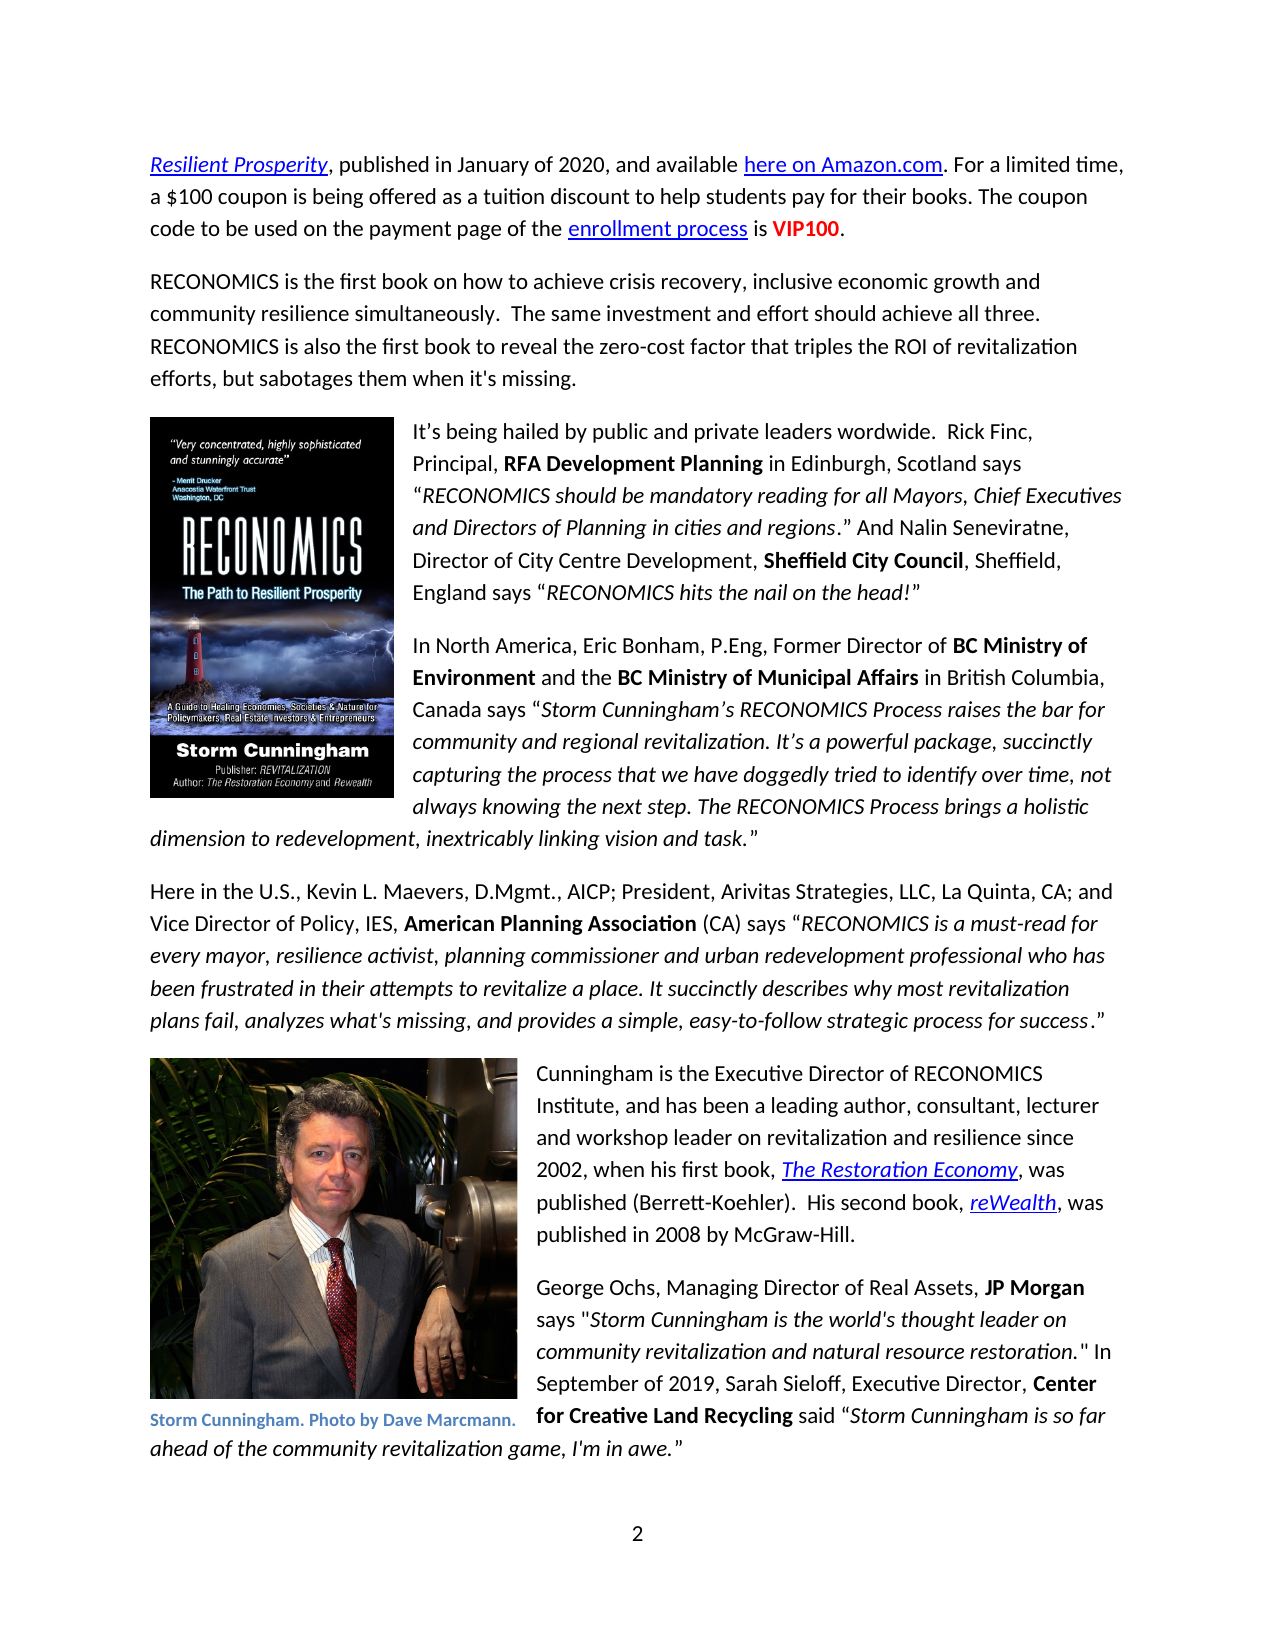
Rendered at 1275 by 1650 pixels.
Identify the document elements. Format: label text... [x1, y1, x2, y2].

text George Ochs, Managing Director of Real Assets, JP Morgan says "Storm Cunningham is the world's thought leader on community revitalization and natural resource restoration." In September of 2019, Sarah Sieloff, Executive Director, Center for Creative Land Recycling said “Storm Cunningham is so far ahead of the community revitalization game, I'm in awe.” [150, 1273, 1125, 1462]
text RECONOMICS is the first book on how to achieve crisis recovery, inclusive economic growth and community resilience simultaneously. The same investment and effort should achieve all three. RECONOMICS is also the first book to reveal the zero-cost factor that triples the ROI of revitalization efforts, but sabotages them when it's missing. [150, 267, 1125, 392]
text Cunningham is the Executive Director of RECONOMICS Institute, and has been a leading author, consultant, lecturer and workshop leader on revitalization and resilience since 2002, when his first book, The Restoration Economy, was published (Berrett-Koehler). His second book, reWealth, was published in 2008 by McGraw-Hill. [518, 1059, 1125, 1248]
text Here in the U.S., Kevin L. Maevers, D.Mgmt., AICP; President, Arivitas Strategies, LLC, La Quinta, CA; and Vice Director of Policy, IES, American Planning Association (CA) says “RECONOMICS is a must-read for every mayor, resilience activist, planning commissioner and urban redevelopment professional who has been frustrated in their attempts to revitalize a place. It succinctly describes why most revitalization plans fail, analyzes what's missing, and provides a simple, easy-to-follow strategic process for success.” [150, 877, 1125, 1034]
text It’s being hailed by public and private leaders wordwide. Rick Finc, Principal, RFA Development Planning in Edinburgh, Scotland says “RECONOMICS should be mandatory reading for all Mayors, Chief Executives and Directors of Planning in cities and regions.” And Nalin Seneviratne, Director of City Centre Development, Sheffield City Council, Sheffield, England says “RECONOMICS hits the nail on the head!” [394, 417, 1125, 606]
picture [150, 417, 394, 798]
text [150, 150, 1125, 242]
picture [150, 1058, 518, 1399]
text In North America, Eric Bonham, P.Eng, Former Director of BC Ministry of Environment and the BC Ministry of Municipal Affairs in British Columbia, Canada says “Storm Cunningham’s RECONOMICS Process raises the bar for community and regional revitalization. It’s a powerful package, succinctly capturing the process that we have doggedly tried to identify over time, not always knowing the next step. The RECONOMICS Process brings a holistic dimension to redevelopment, inextricably linking vision and task.” [150, 631, 1125, 852]
